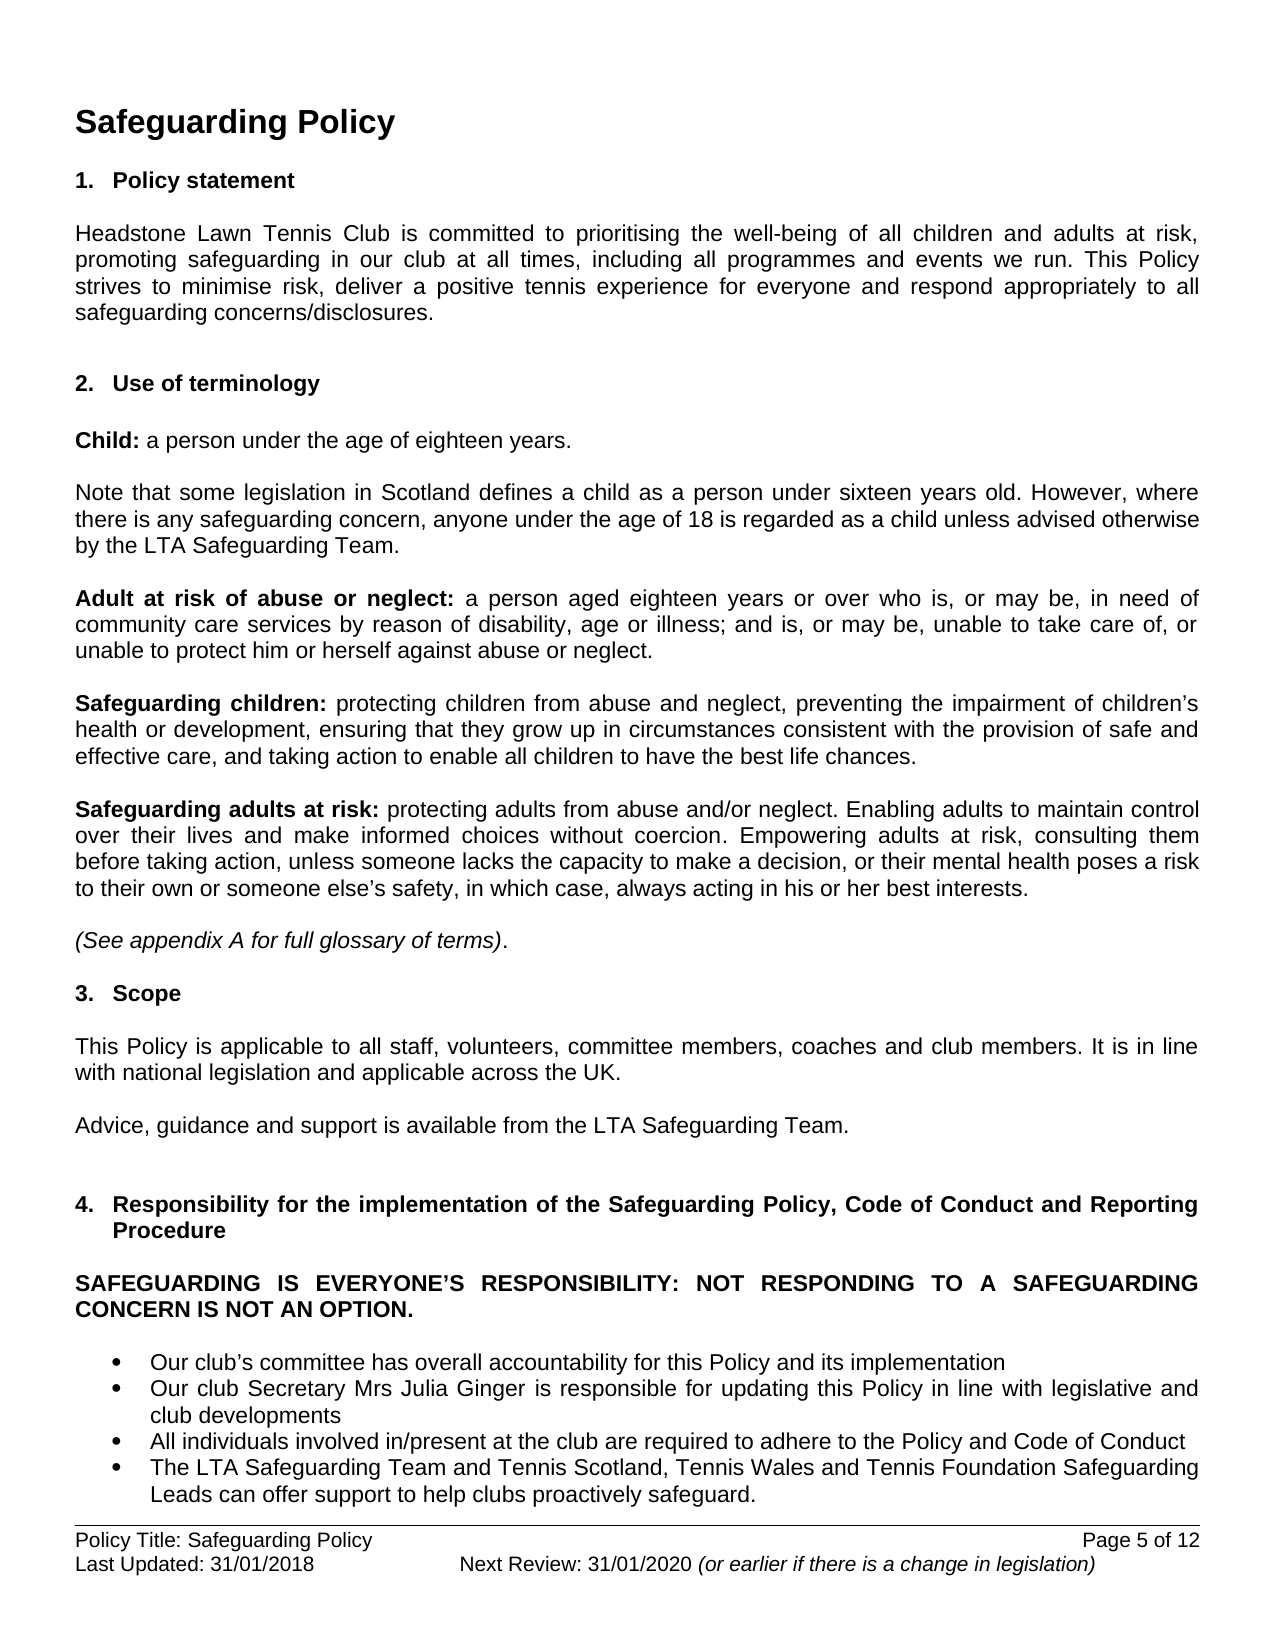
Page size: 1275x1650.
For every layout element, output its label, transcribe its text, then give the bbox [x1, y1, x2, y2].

text This Policy is applicable to all staff, volunteers, committee members, coaches and club members. It is in line with national legislation and applicable across the UK. [75, 1033, 1200, 1085]
text Safeguarding adults at risk: protecting adults from abuse and/or neglect. Enabling adults to maintain control over their lives and make informed choices without coercion. Empowering adults at risk, consulting them before taking action, unless someone lacks the capacity to make a decision, or their mental health poses a risk to their own or someone else’s safety, in which case, always acting in his or her best interests. [75, 796, 1200, 901]
text Child: a person under the age of eighteen years. [75, 427, 1200, 453]
list Responsibility for the implementation of the Safeguarding Policy, Code of Conduct and Reporting Procedure [75, 1191, 1200, 1243]
list The LTA Safeguarding Team and Tennis Scotland, Tennis Wales and Tennis Foundation Safeguarding Leads can offer support to help clubs proactively safeguard. [112, 1454, 1200, 1507]
text (See appendix A for full glossary of terms). [75, 927, 1200, 954]
text Headstone Lawn Tennis Club is committed to prioritising the well-being of all children and adults at risk, promoting safeguarding in our club at all times, including all programmes and events we run. This Policy strives to minimise risk, deliver a positive tennis experience for everyone and respond appropriately to all safeguarding concerns/disclosures. [75, 220, 1200, 325]
text Adult at risk of abuse or neglect: a person aged eighteen years or over who is, or may be, in need of community care services by reason of disability, age or illness; and is, or may be, unable to take care of, or unable to protect him or herself against abuse or neglect. [75, 585, 1200, 664]
text Advice, guidance and support is available from the LTA Safeguarding Team. [75, 1112, 1200, 1138]
list Policy statement [75, 167, 1200, 194]
text Safeguarding Policy [75, 102, 1200, 141]
text Safeguarding children: protecting children from abuse and neglect, preventing the impairment of children’s health or development, ensuring that they grow up in circumstances consistent with the provision of safe and effective care, and taking action to enable all children to have the best life chances. [75, 690, 1200, 769]
list All individuals involved in/present at the club are required to adhere to the Policy and Code of Conduct [112, 1428, 1200, 1454]
list Use of terminology [75, 354, 1200, 396]
list Our club Secretary Mrs Julia Ginger is responsible for updating this Policy in line with legislative and club developments [112, 1375, 1200, 1428]
text SAFEGUARDING IS EVERYONE’S RESPONSIBILITY: NOT RESPONDING TO A SAFEGUARDING CONCERN IS NOT AN OPTION. [75, 1270, 1200, 1323]
list Our club’s committee has overall accountability for this Policy and its implementation [112, 1349, 1200, 1375]
text Note that some legislation in Scotland defines a child as a person under sixteen years old. However, where there is any safeguarding concern, anyone under the age of 18 is regarded as a child unless advised otherwise by the LTA Safeguarding Team. [75, 479, 1200, 558]
list Scope [75, 980, 1200, 1006]
